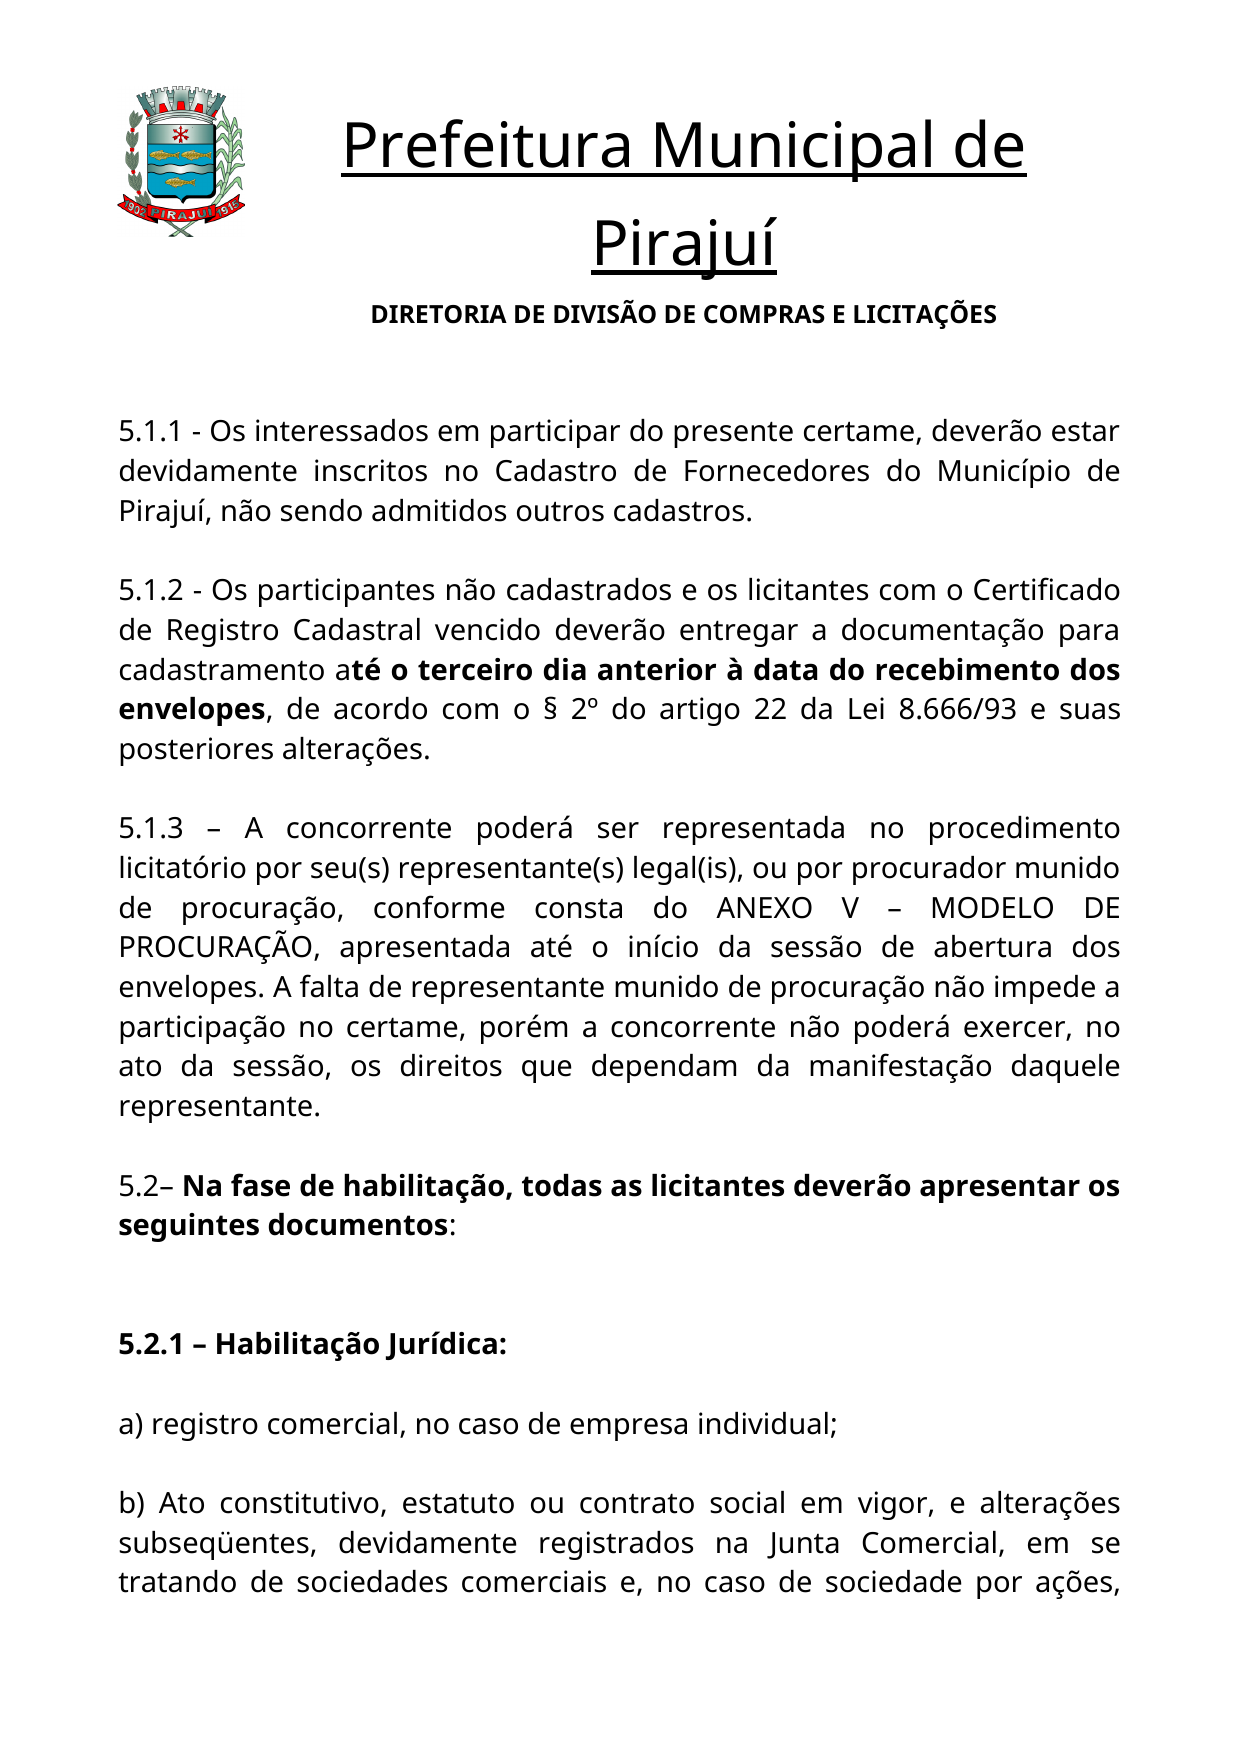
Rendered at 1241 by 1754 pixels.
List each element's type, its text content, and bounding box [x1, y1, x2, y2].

text 5.1.3 – A concorrente poderá ser representada no procedimento licitatório por seu(s) representante(s) legal(is), ou por procurador munido de procuração, conforme consta do ANEXO V – MODELO DE PROCURAÇÃO, apresentada até o início da sessão de abertura dos envelopes. A falta de representante munido de procuração não impede a participação no certame, porém a concorrente não poderá exercer, no ato da sessão, os direitos que dependam da manifestação daquele representante. [118, 808, 1122, 1125]
text 5.1.1 - Os interessados em participar do presente certame, deverão estar devidamente inscritos no Cadastro de Fornecedores do Município de Pirajuí, não sendo admitidos outros cadastros. [118, 411, 1122, 530]
picture [117, 86, 245, 237]
text 5.1.2 - Os participantes não cadastrados e os licitantes com o Certificado de Registro Cadastral vencido deverão entregar a documentação para cadastramento até o terceiro dia anterior à data do recebimento dos envelopes, de acordo com o § 2º do artigo 22 da Lei 8.666/93 e suas posteriores alterações. [118, 569, 1122, 768]
text 5.2.1 – Habilitação Jurídica: [118, 1323, 1122, 1363]
text 5.2– Na fase de habilitação, todas as licitantes deverão apresentar os seguintes documentos: [118, 1165, 1122, 1244]
text a) registro comercial, no caso de empresa individual; [118, 1403, 1122, 1443]
